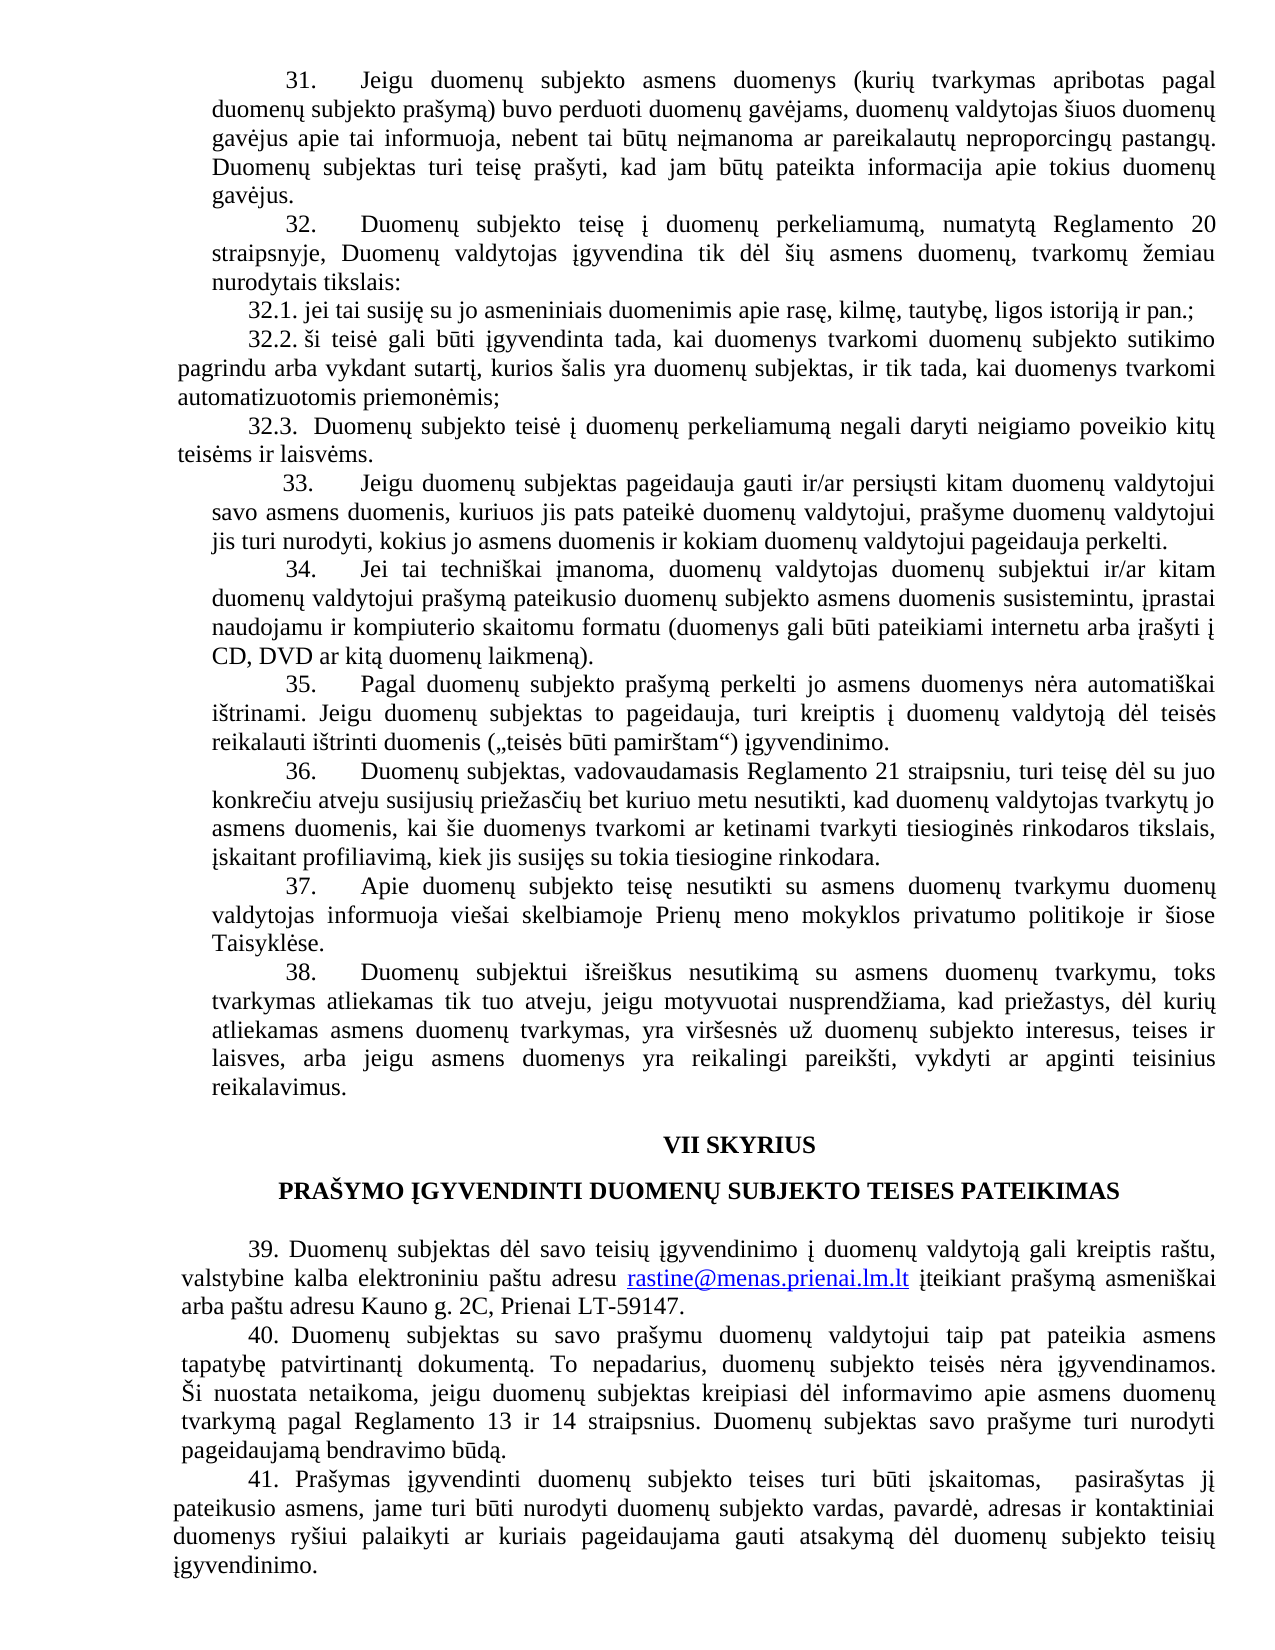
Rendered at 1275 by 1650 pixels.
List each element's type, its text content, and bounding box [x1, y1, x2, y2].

list Prašymas įgyvendinti duomenų subjekto teises turi būti įskaitomas, pasirašytas jį pateikusio asmens, jame turi būti nurodyti duomenų subjekto vardas, pavardė, adresas ir kontaktiniai duomenys ryšiui palaikyti ar kuriais pageidaujama gauti atsakymą dėl duomenų subjekto teisių įgyvendinimo. [173, 1464, 1216, 1579]
list Apie duomenų subjekto teisę nesutikti su asmens duomenų tvarkymu duomenų valdytojas informuoja viešai skelbiamoje Prienų meno mokyklos privatumo politikoje ir šiose Taisyklėse. [212, 871, 1216, 957]
list Jei tai techniškai įmanoma, duomenų valdytojas duomenų subjektui ir/ar kitam duomenų valdytojui prašymą pateikusio duomenų subjekto asmens duomenis susistemintu, įprastai naudojamu ir kompiuterio skaitomu formatu (duomenys gali būti pateikiami internetu arba įrašyti į CD, DVD ar kitą duomenų laikmeną). [212, 554, 1216, 669]
list ši teisė gali būti įgyvendinta tada, kai duomenys tvarkomi duomenų subjekto sutikimo pagrindu arba vykdant sutartį, kurios šalis yra duomenų subjektas, ir tik tada, kai duomenys tvarkomi automatizuotomis priemonėmis; [177, 324, 1216, 411]
text 39. Duomenų subjektas dėl savo teisių įgyvendinimo į duomenų valdytoją gali kreiptis raštu, valstybine kalba elektroniniu paštu adresu rastine@menas.prienai.lm.lt įteikiant prašymą asmeniškai arba paštu adresu Kauno g. 2C, Prienai LT-59147. [181, 1234, 1217, 1320]
list Jeigu duomenų subjekto asmens duomenys (kurių tvarkymas apribotas pagal duomenų subjekto prašymą) buvo perduoti duomenų gavėjams, duomenų valdytojas šiuos duomenų gavėjus apie tai informuoja, nebent tai būtų neįmanoma ar pareikalautų neproporcingų pastangų. Duomenų subjektas turi teisę prašyti, kad jam būtų pateikta informacija apie tokius duomenų gavėjus. [212, 66, 1217, 209]
list Duomenų subjektui išreiškus nesutikimą su asmens duomenų tvarkymu, toks tvarkymas atliekamas tik tuo atveju, jeigu motyvuotai nusprendžiama, kad priežastys, dėl kurių atliekamas asmens duomenų tvarkymas, yra viršesnės už duomenų subjekto interesus, teises ir laisves, arba jeigu asmens duomenys yra reikalingi pareikšti, vykdyti ar apginti teisinius reikalavimus. [212, 957, 1216, 1101]
text PRAŠYMO ĮGYVENDINTI DUOMENŲ SUBJEKTO TEISES PATEIKIMAS [203, 1176, 1195, 1204]
list Duomenų subjektas, vadovaudamasis Reglamento 21 straipsniu, turi teisę dėl su juo konkrečiu atveju susijusių priežasčių bet kuriuo metu nesutikti, kad duomenų valdytojas tvarkytų jo asmens duomenis, kai šie duomenys tvarkomi ar ketinami tvarkyti tiesioginės rinkodaros tikslais, įskaitant profiliavimą, kiek jis susijęs su tokia tiesiogine rinkodara. [212, 756, 1217, 871]
list jei tai susiję su jo asmeniniais duomenimis apie rasę, kilmę, tautybę, ligos istoriją ir pan.; [248, 296, 1227, 324]
text 40. Duomenų subjektas su savo prašymu duomenų valdytojui taip pat pateikia asmens tapatybę patvirtinantį dokumentą. To nepadarius, duomenų subjekto teisės nėra įgyvendinamos. Ši nuostata netaikoma, jeigu duomenų subjektas kreipiasi dėl informavimo apie asmens duomenų tvarkymą pagal Reglamento 13 ir 14 straipsnius. Duomenų subjektas savo prašyme turi nurodyti pageidaujamą bendravimo būdą. [181, 1320, 1217, 1464]
list Duomenų subjekto teisę į duomenų perkeliamumą, numatytą Reglamento 20 straipsnyje, Duomenų valdytojas įgyvendina tik dėl šių asmens duomenų, tvarkomų žemiau nurodytais tikslais: [212, 209, 1216, 296]
list Pagal duomenų subjekto prašymą perkelti jo asmens duomenys nėra automatiškai ištrinami. Jeigu duomenų subjektas to pageidauja, turi kreiptis į duomenų valdytoją dėl teisės reikalauti ištrinti duomenis („teisės būti pamirštam“) įgyvendinimo. [212, 669, 1216, 756]
list Duomenų subjekto teisė į duomenų perkeliamumą negali daryti neigiamo poveikio kitų teisėms ir laisvėms. [177, 411, 1216, 468]
list VII SKYRIUS [663, 1130, 1227, 1159]
list Jeigu duomenų subjektas pageidauja gauti ir/ar persiųsti kitam duomenų valdytojui savo asmens duomenis, kuriuos jis pats pateikė duomenų valdytojui, prašyme duomenų valdytojui jis turi nurodyti, kokius jo asmens duomenis ir kokiam duomenų valdytojui pageidauja perkelti. [212, 468, 1216, 554]
